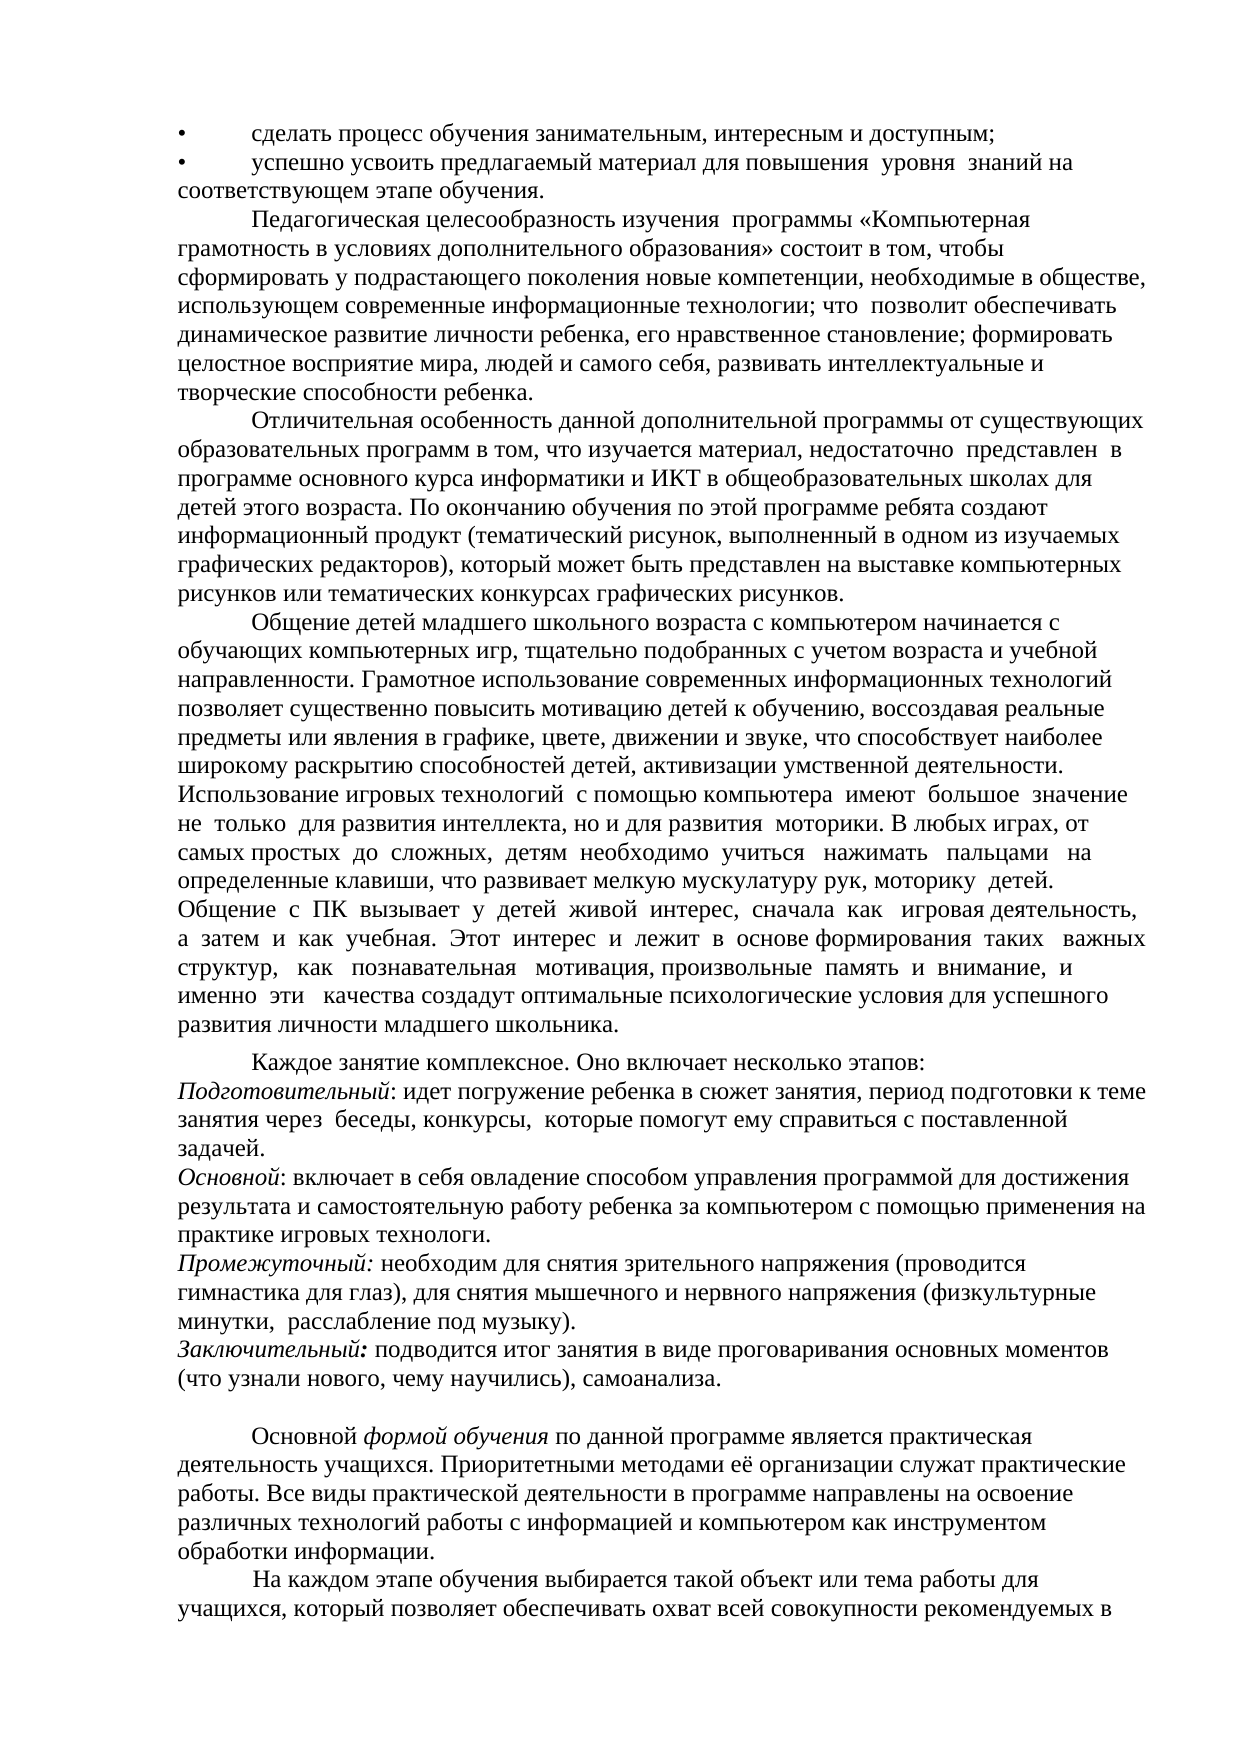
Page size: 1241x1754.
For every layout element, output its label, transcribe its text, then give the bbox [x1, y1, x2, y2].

text Промежуточный: необходим для снятия зрительного напряжения (проводится гимнастика для глаз), для снятия мышечного и нервного напряжения (физкультурные минутки, расслабление под музыку). [177, 1248, 1152, 1334]
text Педагогическая целесообразность изучения программы «Компьютерная грамотность в условиях дополнительного образования» состоит в том, чтобы сформировать у подрастающего поколения новые компетенции, необходимые в обществе, использующем современные информационные технологии; что позволит обеспечивать динамическое развитие личности ребенка, его нравственное становление; формировать целостное восприятие мира, людей и самого себя, развивать интеллектуальные и творческие способности ребенка. [177, 204, 1152, 406]
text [177, 1564, 1152, 1622]
text • успешно усвоить предлагаемый материал для повышения уровня знаний на соответствующем этапе обучения. [177, 147, 1152, 204]
text Отличительная особенность данной дополнительной программы от существующих образовательных программ в том, что изучается материал, недостаточно представлен в программе основного курса информатики и ИКТ в общеобразовательных школах для детей этого возраста. По окончанию обучения по этой программе ребята создают информационный продукт (тематический рисунок, выполненный в одном из изучаемых графических редакторов), который может быть представлен на выставке компьютерных рисунков или тематических конкурсах графических рисунков. [177, 406, 1152, 607]
text Заключительный: подводится итог занятия в виде проговаривания основных моментов (что узнали нового, чему научились), самоанализа. [177, 1334, 1152, 1392]
text • сделать процесс обучения занимательным, интересным и доступным; [177, 118, 1152, 147]
text Каждое занятие комплексное. Оно включает несколько этапов: Подготовительный: идет погружение ребенка в сюжет занятия, период подготовки к теме занятия через беседы, конкурсы, которые помогут ему справиться с поставленной задачей. Основной: включает в себя овладение способом управления программой для достижения результата и самостоятельную работу ребенка за компьютером с помощью применения на практике игровых технологи. [177, 1047, 1152, 1248]
text Основной формой обучения по данной программе является практическая деятельность учащихся. Приоритетными методами её организации служат практические работы. Все виды практической деятельности в программе направлены на освоение различных технологий работы с информацией и компьютером как инструментом обработки информации. [177, 1421, 1152, 1564]
text Общение детей младшего школьного возраста с компьютером начинается с обучающих компьютерных игр, тщательно подобранных с учетом возраста и учебной направленности. Грамотное использование современных информационных технологий позволяет существенно повысить мотивацию детей к обучению, воссоздавая реальные предметы или явления в графике, цвете, движении и звуке, что способствует наиболее широкому раскрытию способностей детей, активизации умственной деятельности. Использование игровых технологий с помощью компьютера имеют большое значение не только для развития интеллекта, но и для развития моторики. В любых играх, от самых простых до сложных, детям необходимо учиться нажимать пальцами на определенные клавиши, что развивает мелкую мускулатуру рук, моторику детей. Общение с ПК вызывает у детей живой интерес, сначала как игровая деятельность, а затем и как учебная. Этот интерес и лежит в основе формирования таких важных структур, как познавательная мотивация, произвольные память и внимание, и именно эти качества создадут оптимальные психологические условия для успешного развития личности младшего школьника. [177, 607, 1152, 1038]
